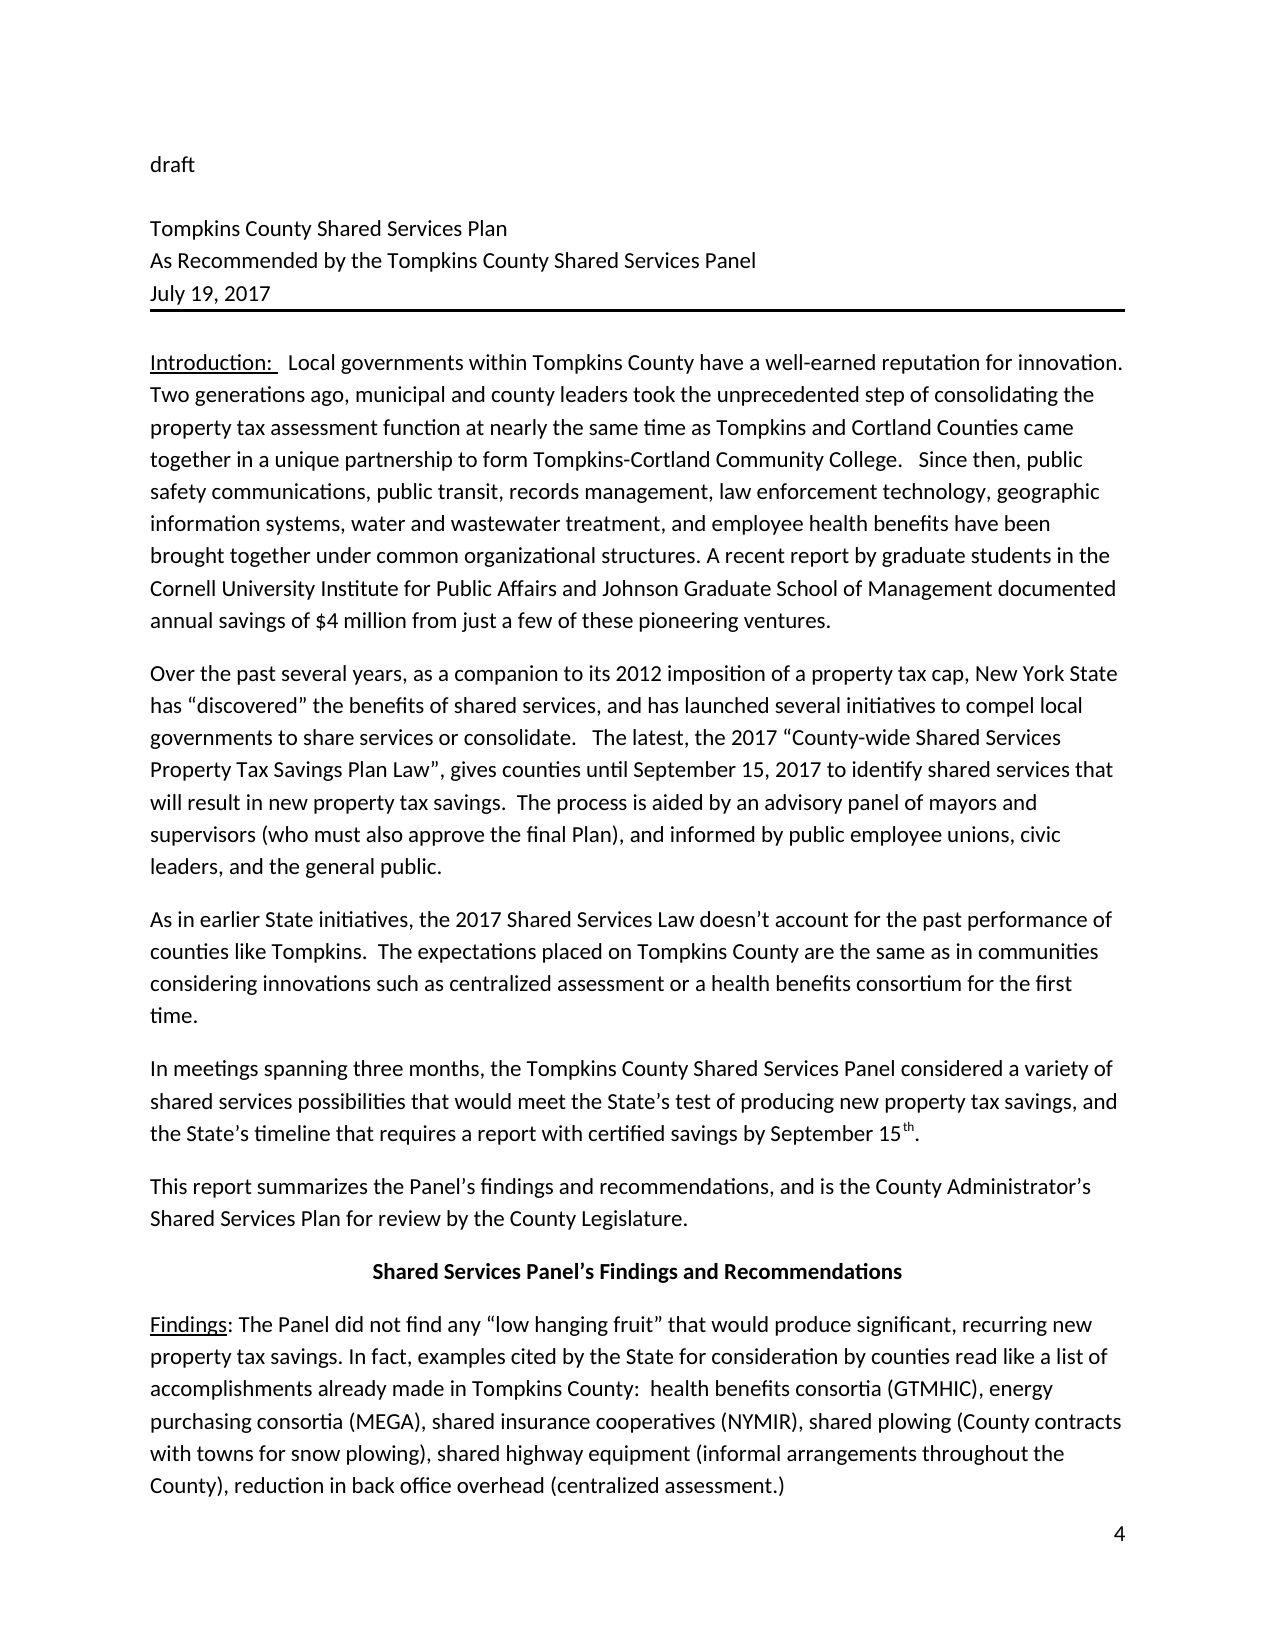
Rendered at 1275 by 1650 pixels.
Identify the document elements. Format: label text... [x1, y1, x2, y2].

text draft [150, 150, 1125, 178]
text This report summarizes the Panel’s findings and recommendations, and is the County Administrator’s Shared Services Plan for review by the County Legislature. [150, 1172, 1125, 1232]
text Shared Services Panel’s Findings and Recommendations [150, 1257, 1125, 1285]
text Findings: The Panel did not find any “low hanging fruit” that would produce significant, recurring new property tax savings. In fact, examples cited by the State for consideration by counties read like a list of accomplishments already made in Tompkins County: health benefits consortia (GTMHIC), energy purchasing consortia (MEGA), shared insurance cooperatives (NYMIR), shared plowing (County contracts with towns for snow plowing), shared highway equipment (informal arrangements throughout the County), reduction in back office overhead (centralized assessment.) [150, 1310, 1125, 1499]
text As in earlier State initiatives, the 2017 Shared Services Law doesn’t account for the past performance of counties like Tompkins. The expectations placed on Tompkins County are the same as in communities considering innovations such as centralized assessment or a health benefits consortium for the first time. [150, 905, 1125, 1029]
text Introduction: Local governments within Tompkins County have a well-earned reputation for innovation. Two generations ago, municipal and county leaders took the unprecedented step of consolidating the property tax assessment function at nearly the same time as Tompkins and Cortland Counties came together in a unique partnership to form Tompkins-Cortland Community College. Since then, public safety communications, public transit, records management, law enforcement technology, geographic information systems, water and wastewater treatment, and employee health benefits have been brought together under common organizational structures. A recent report by graduate students in the Cornell University Institute for Public Affairs and Johnson Graduate School of Management documented annual savings of $4 million from just a few of these pioneering ventures. [150, 348, 1125, 634]
text July 19, 2017 [150, 279, 1125, 309]
text As Recommended by the Tompkins County Shared Services Panel [150, 247, 1125, 274]
text Tompkins County Shared Services Plan [150, 214, 1125, 242]
text Over the past several years, as a companion to its 2012 imposition of a property tax cap, New York State has “discovered” the benefits of shared services, and has launched several initiatives to compel local governments to share services or consolidate. The latest, the 2017 “County-wide Shared Services Property Tax Savings Plan Law”, gives counties until September 15, 2017 to identify shared services that will result in new property tax savings. The process is aided by an advisory panel of mayors and supervisors (who must also approve the final Plan), and informed by public employee unions, civic leaders, and the general public. [150, 659, 1125, 880]
text In meetings spanning three months, the Tompkins County Shared Services Panel considered a variety of shared services possibilities that would meet the State’s test of producing new property tax savings, and the State’s timeline that requires a report with certified savings by September 15th. [150, 1054, 1125, 1147]
